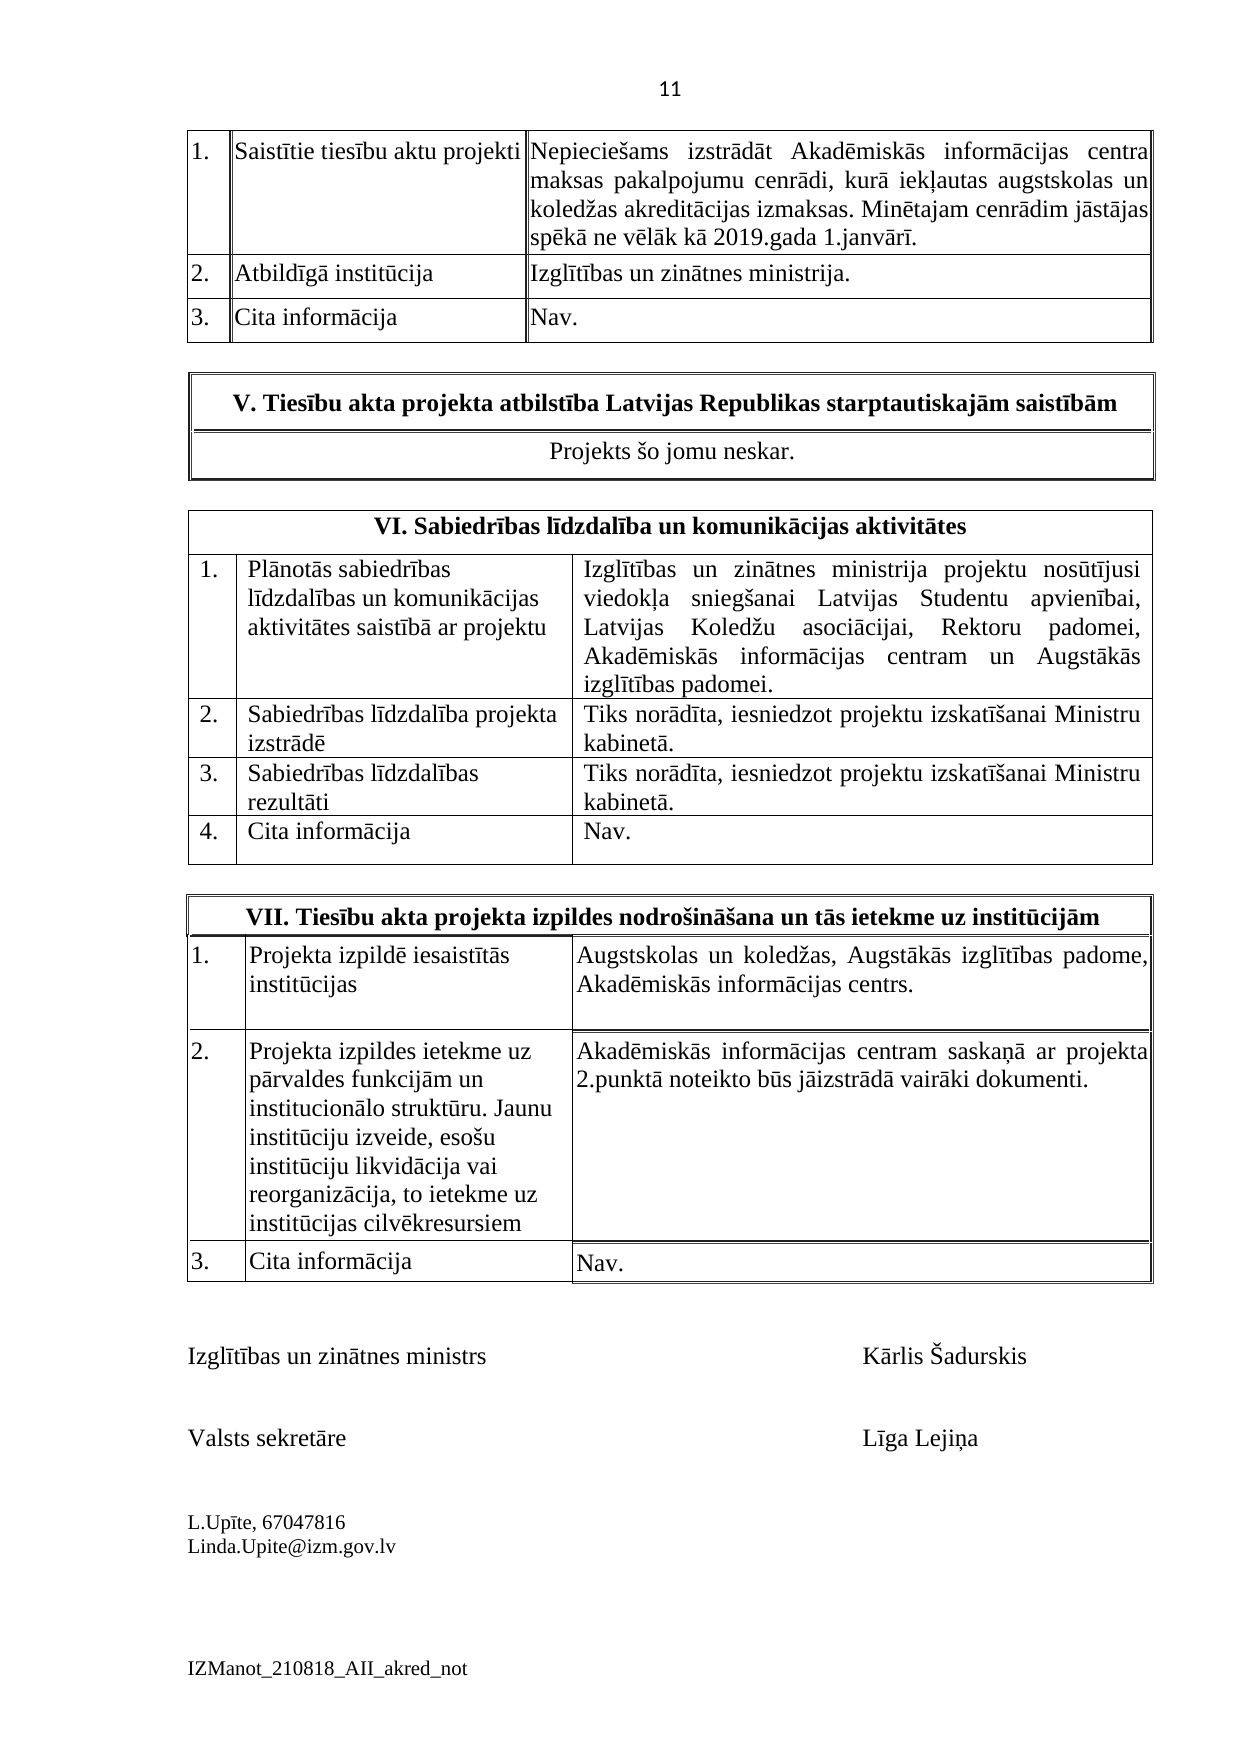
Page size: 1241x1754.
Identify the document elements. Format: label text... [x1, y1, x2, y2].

table_cell 4. [189, 816, 236, 864]
table_cell Cita informācija [246, 1241, 572, 1281]
table_cell Projekta izpildes ietekme uz pārvaldes funkcijām un institucionālo struktūru. Jaunu institūciju izveide, esošu institūciju likvidācija vai reorganizācija, to ietekme uz institūcijas cilvēkresursiem [246, 1030, 572, 1240]
table_cell Saistītie tiesību aktu projekti [233, 131, 525, 254]
table_cell Sabiedrības līdzdalības rezultāti [237, 758, 572, 815]
table_header VI. Sabiedrības līdzdalība un komunikācijas aktivitātes [189, 511, 1152, 553]
table_cell 1. [188, 934, 245, 1029]
table_header V. Tiesību akta projekta atbilstība Latvijas Republikas starptautiskajām saistībām [192, 375, 1153, 429]
table_cell 3. [188, 299, 229, 342]
table_cell Tiks norādīta, iesniedzot projektu izskatīšanai Ministru kabinetā. [573, 699, 1152, 757]
table_cell Augstskolas un koledžas, Augstākās izglītības padome, Akadēmiskās informācijas centrs. [573, 934, 1152, 1029]
table_cell Akadēmiskās informācijas centram saskaņā ar projekta 2.punktā noteikto būs jāizstrādā vairāki dokumenti. [573, 1029, 1151, 1240]
table_cell 1. [188, 131, 229, 254]
table_cell Cita informācija [233, 299, 525, 342]
text Izglītības un zinātnes ministrs Kārlis Šadurskis [187, 1341, 1152, 1369]
table_cell Izglītības un zinātnes ministrija projektu nosūtījusi viedokļa sniegšanai Latvijas Studentu apvienībai, Latvijas Koledžu asociācijai, Rektoru padomei, Akadēmiskās informācijas centram un Augstākās izglītības padomei. [573, 555, 1152, 698]
table_cell Nepieciešams izstrādāt Akadēmiskās informācijas centra maksas pakalpojumu cenrādi, kurā iekļautas augstskolas un koledžas akreditācijas izmaksas. Minētajam cenrādim jāstājas spēkā ne vēlāk kā 2019.gada 1.janvārī. [529, 131, 1150, 254]
table_cell 2. [188, 1029, 245, 1240]
table_cell Nav. [529, 299, 1150, 342]
table_cell 3. [188, 1240, 245, 1281]
text Valsts sekretāre Līga Lejiņa [187, 1423, 1152, 1452]
text Linda.Upite@izm.gov.lv [187, 1534, 1152, 1558]
table_cell 2. [189, 699, 236, 757]
table_cell Nav. [573, 1240, 1151, 1281]
table_cell Tiks norādīta, iesniedzot projektu izskatīšanai Ministru kabinetā. [573, 758, 1152, 815]
table_cell Cita informācija [237, 816, 572, 864]
text L.Upīte, 67047816 [187, 1509, 1152, 1534]
table_cell 3. [189, 758, 236, 815]
table_cell Izglītības un zinātnes ministrija. [529, 255, 1150, 298]
table_cell 2. [188, 255, 229, 298]
table_cell Projekts šo jomu neskar. [192, 429, 1153, 478]
table_cell Plānotās sabiedrības līdzdalības un komunikācijas aktivitātes saistībā ar projektu [237, 555, 572, 698]
table_cell 1. [189, 555, 236, 698]
table_cell Atbildīgā institūcija [233, 255, 525, 298]
table_cell Nav. [573, 816, 1152, 864]
table_cell Projekta izpildē iesaistītās institūcijas [246, 937, 572, 1029]
table_header VII. Tiesību akta projekta izpildes nodrošināšana un tās ietekme uz institūcijām [189, 897, 1150, 934]
table_cell Sabiedrības līdzdalība projekta izstrādē [237, 699, 572, 757]
